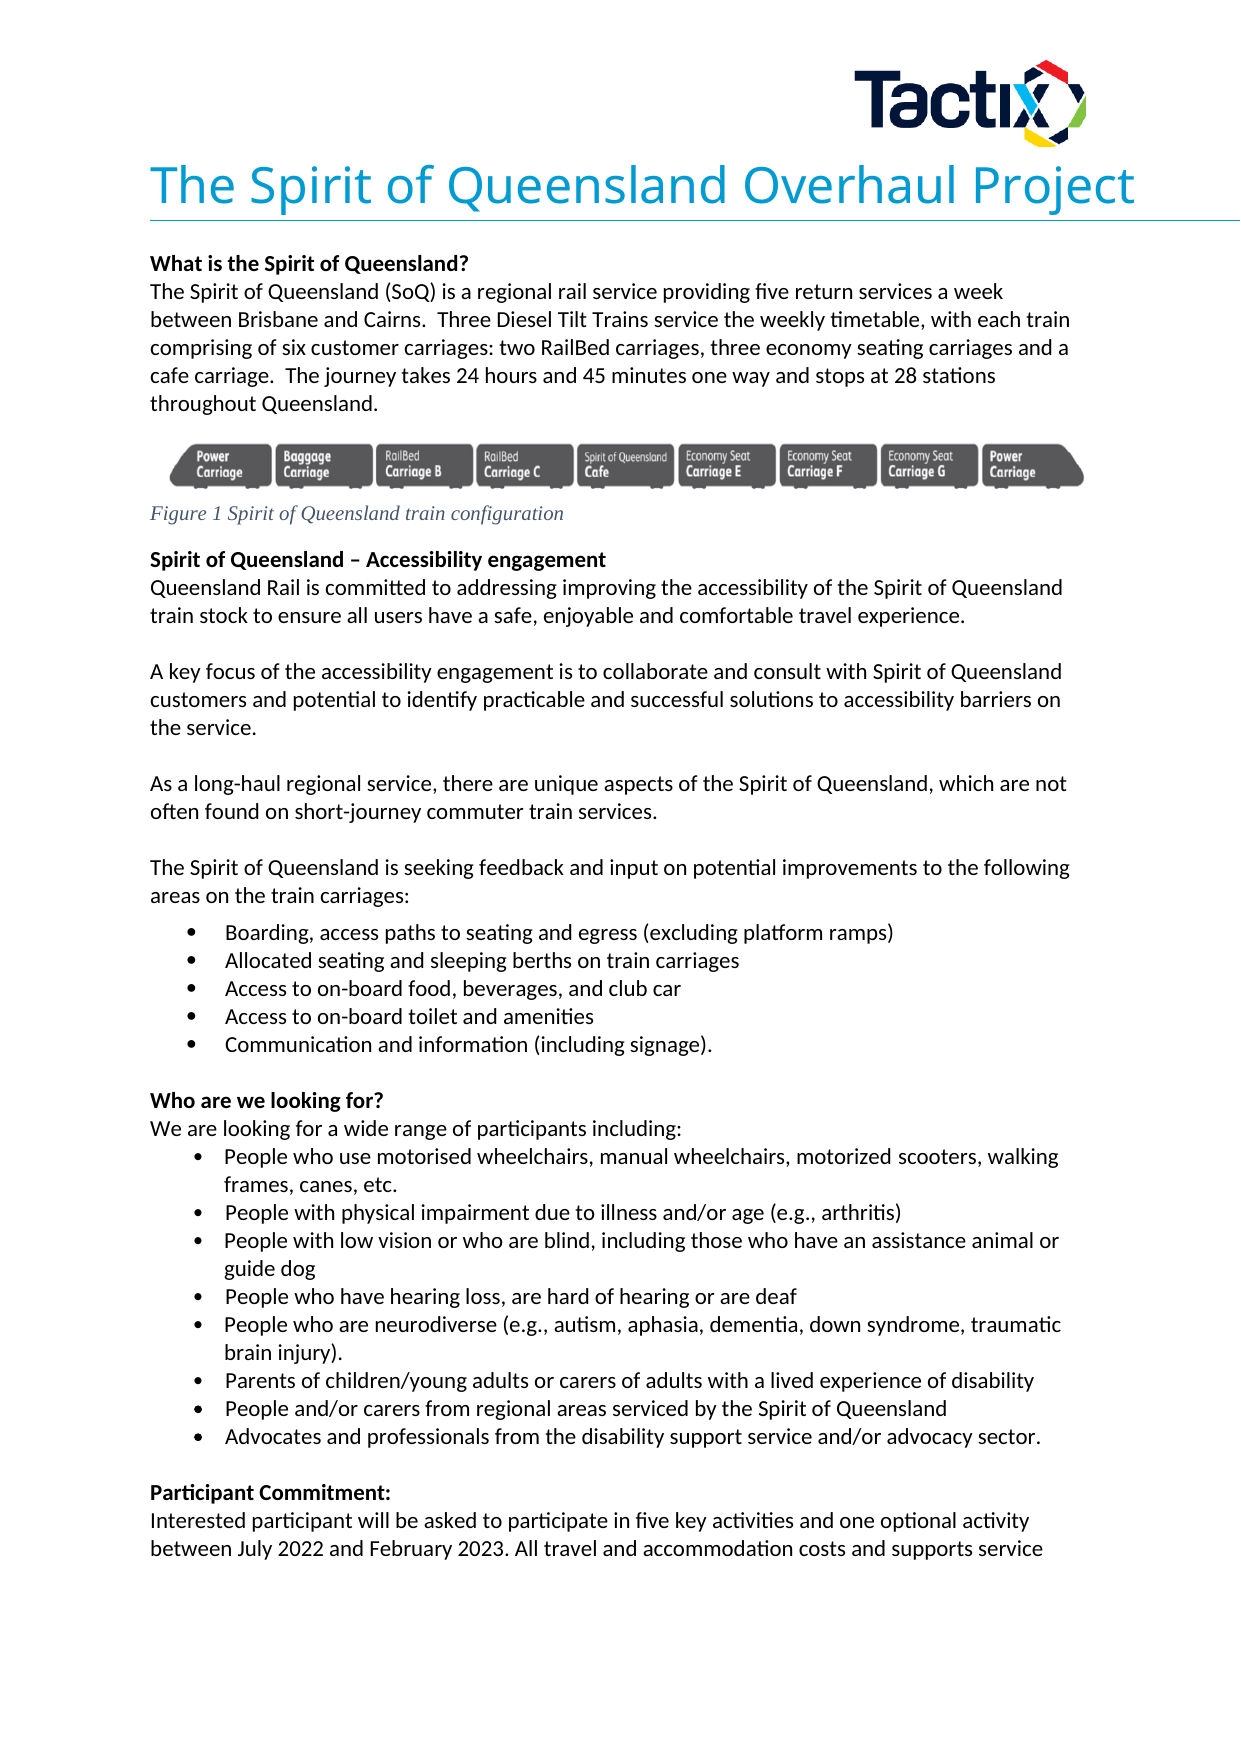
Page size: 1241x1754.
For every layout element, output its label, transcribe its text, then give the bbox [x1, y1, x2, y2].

list Advocates and professionals from the disability support service and/or advocacy sector. [194, 1422, 1090, 1450]
text As a long-haul regional service, there are unique aspects of the Spirit of Queensland, which are not often found on short-journey commuter train services. [150, 769, 1090, 826]
text Participant Commitment: [150, 1478, 1090, 1506]
list Communication and information (including signage). [187, 1030, 1090, 1058]
list Boarding, access paths to seating and egress (excluding platform ramps) [187, 918, 1090, 946]
list Access to on-board toilet and amenities [187, 1002, 1090, 1030]
text The Spirit of Queensland (SoQ) is a regional rail service providing five return services a week between Brisbane and Cairns. Three Diesel Tilt Trains service the weekly timetable, with each train comprising of six customer carriages: two RailBed carriages, three economy seating carriages and a cafe carriage. The journey takes 24 hours and 45 minutes one way and stops at 28 stations throughout Queensland. [150, 277, 1090, 417]
list People who are neurodiverse (e.g., autism, aphasia, dementia, down syndrome, traumatic brain injury). [194, 1310, 1090, 1366]
picture [854, 59, 1086, 147]
text Queensland Rail is committed to addressing improving the accessibility of the Spirit of Queensland train stock to ensure all users have a safe, enjoyable and comfortable travel experience. [150, 573, 1090, 629]
text A key focus of the accessibility engagement is to collaborate and consult with Spirit of Queensland customers and potential to identify practicable and successful solutions to accessibility barriers on the service. [150, 657, 1090, 741]
list Parents of children/young adults or carers of adults with a lived experience of disability [194, 1366, 1090, 1394]
text The Spirit of Queensland is seeking feedback and input on potential improvements to the following areas on the train carriages: [150, 853, 1090, 909]
text Who are we looking for? [150, 1086, 1090, 1114]
list People with physical impairment due to illness and/or age (e.g., arthritis) [194, 1198, 1090, 1226]
text We are looking for a wide range of participants including: [150, 1114, 1090, 1142]
list Access to on-board food, beverages, and club car [187, 974, 1090, 1002]
subtitle The Spirit of Queensland Overhaul Project [150, 150, 1240, 220]
list People with low vision or who are blind, including those who have an assistance animal or guide dog [194, 1226, 1090, 1282]
list People who have hearing loss, are hard of hearing or are deaf [194, 1282, 1090, 1310]
list People and/or carers from regional areas serviced by the Spirit of Queensland [194, 1394, 1090, 1422]
text What is the Spirit of Queensland? [150, 249, 1090, 277]
list People who use motorised wheelchairs, manual wheelchairs, motorized scooters, walking frames, canes, etc. [194, 1142, 1090, 1198]
picture [150, 417, 1090, 501]
list Allocated seating and sleeping berths on train carriages [187, 946, 1090, 974]
text Spirit of Queensland – Accessibility engagement [150, 545, 1090, 573]
text Figure 1 Spirit of Queensland train configuration [150, 501, 1090, 524]
